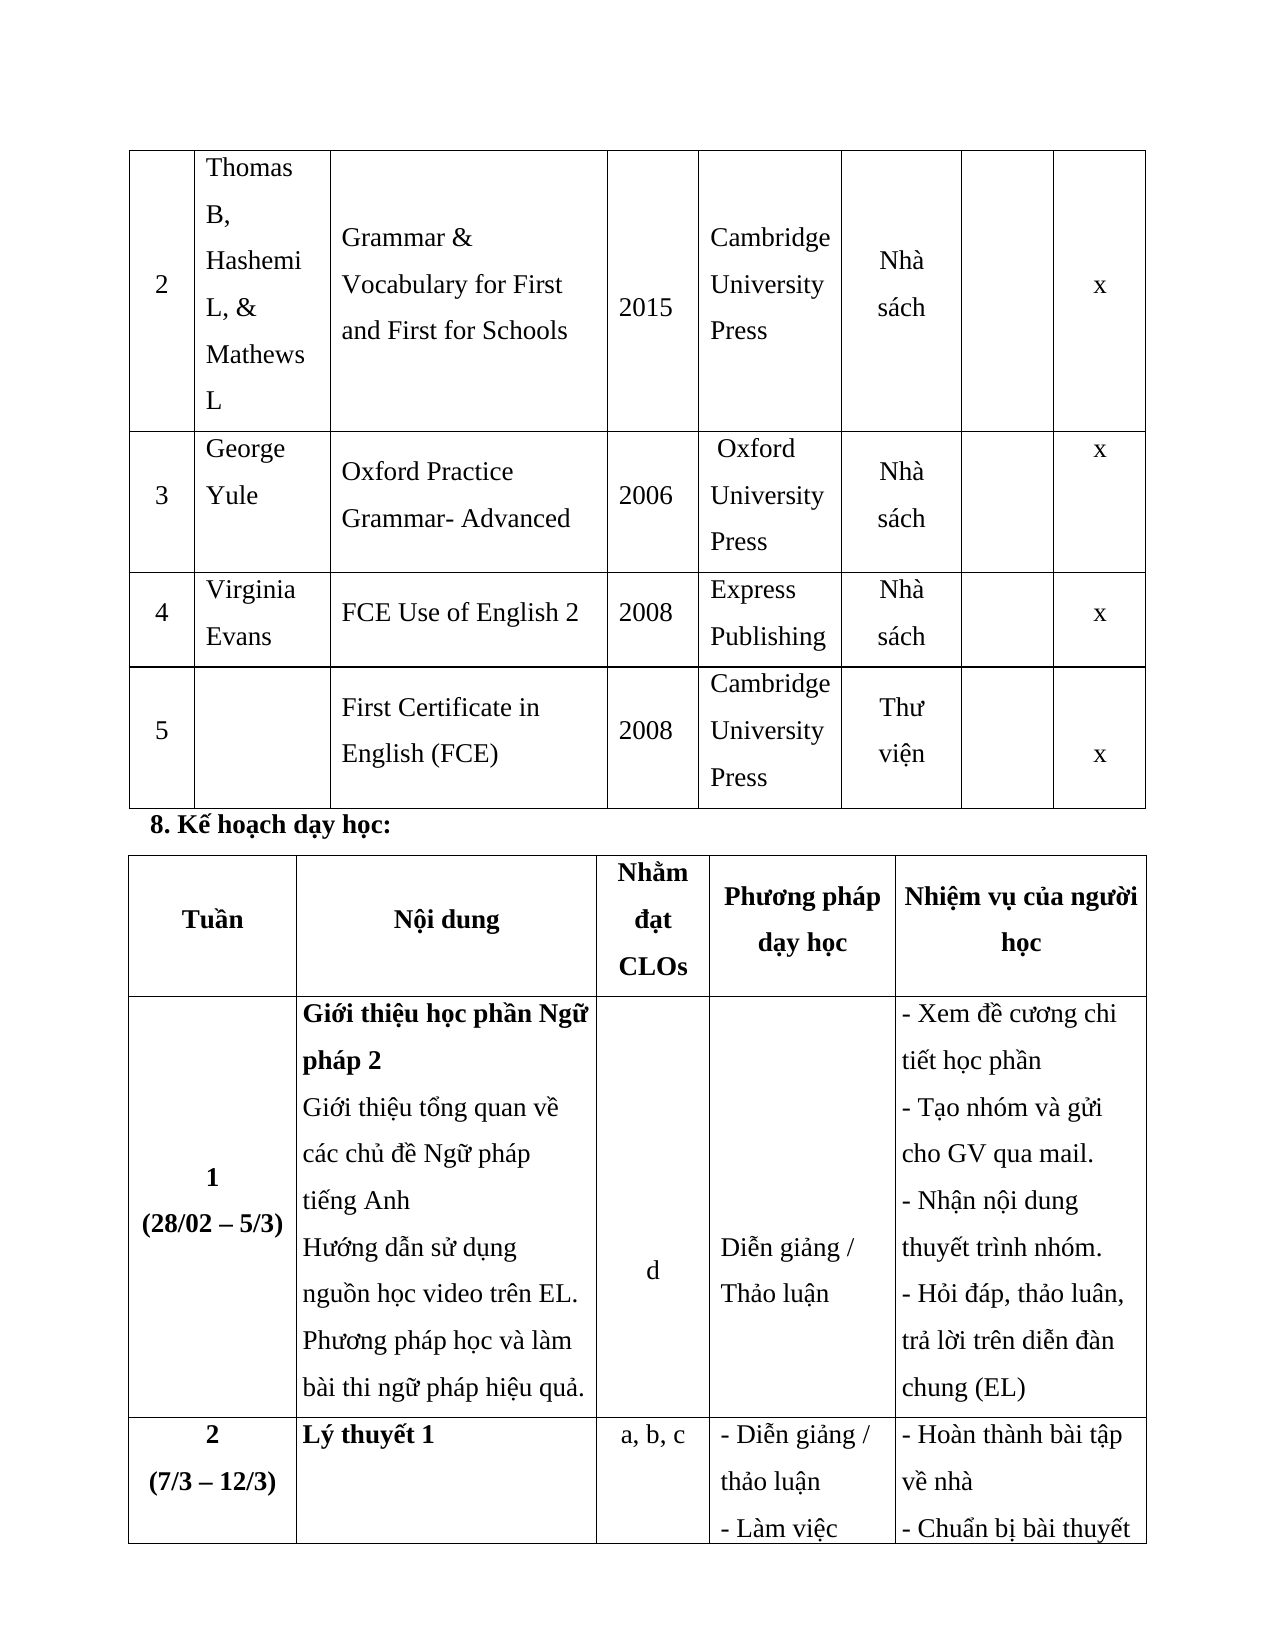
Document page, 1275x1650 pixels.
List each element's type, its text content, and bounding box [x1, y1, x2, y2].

table_cell [195, 668, 330, 807]
table_cell Grammar & Vocabulary for First and First for Schools [331, 151, 607, 431]
table_cell d [597, 997, 709, 1417]
table_header Nhiệm vụ của người học [896, 856, 1146, 996]
table_cell a, b, c [597, 1418, 709, 1543]
table_cell 2015 [608, 151, 698, 431]
table_header Tuần [129, 856, 296, 996]
table_header Phương pháp dạy học [710, 856, 895, 996]
table_cell 2008 [608, 668, 698, 807]
text 8. Kế hoạch dạy học: [150, 809, 1125, 840]
table_cell Nhà sách [842, 432, 961, 572]
table_cell 2008 [608, 573, 698, 666]
table_cell x [1054, 668, 1145, 807]
table_cell FCE Use of English 2 [331, 573, 607, 666]
table_cell x [1054, 573, 1145, 666]
table_cell 2006 [608, 432, 698, 572]
table_cell Nhà sách [842, 151, 961, 431]
table_cell 1 (28/02 – 5/3) [129, 997, 296, 1417]
table_cell 5 [130, 668, 194, 807]
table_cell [896, 1418, 1146, 1543]
table_cell Nhà sách [842, 573, 961, 666]
table_cell 4 [130, 573, 194, 666]
table_cell George Yule [195, 432, 330, 572]
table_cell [710, 1418, 895, 1543]
table_header Nội dung [297, 856, 596, 996]
table_cell [962, 573, 1053, 666]
table_cell 2 [130, 151, 194, 431]
table_cell x [1054, 151, 1145, 431]
table_cell 3 [130, 432, 194, 572]
table_cell Virginia Evans [195, 573, 330, 666]
table_cell Lý thuyết 1 [297, 1418, 596, 1543]
table_cell Cambridge University Press [699, 668, 841, 807]
table_cell Diễn giảng / Thảo luận [710, 997, 895, 1417]
table_cell Thomas B, Hashemi L, & Mathews L [195, 151, 330, 431]
table_cell Giới thiệu học phần Ngữ pháp 2 Giới thiệu tổng quan về các chủ đề Ngữ pháp tiếng Anh Hướng dẫn sử dụng nguồn học video trên EL. Phương pháp học và làm bài thi ngữ pháp hiệu quả. [297, 997, 596, 1417]
table_cell - Xem đề cương chi tiết học phần - Tạo nhóm và gửi cho GV qua mail. - Nhận nội dung thuyết trình nhóm. - Hỏi đáp, thảo luân, trả lời trên diễn đàn chung (EL) [896, 997, 1146, 1417]
table_cell Thư viện [842, 668, 961, 807]
table_cell Cambridge University Press [699, 151, 841, 431]
table_cell Oxford University Press [699, 432, 841, 572]
table_cell Express Publishing [699, 573, 841, 666]
table_cell 2 (7/3 – 12/3) [129, 1418, 296, 1543]
table_cell [962, 151, 1053, 431]
table_cell [962, 432, 1053, 572]
table_header Nhằm đạt CLOs [597, 856, 709, 996]
table_cell [962, 668, 1053, 807]
table_cell Oxford Practice Grammar- Advanced [331, 432, 607, 572]
table_cell x [1054, 432, 1145, 572]
table_cell First Certificate in English (FCE) [331, 668, 607, 807]
